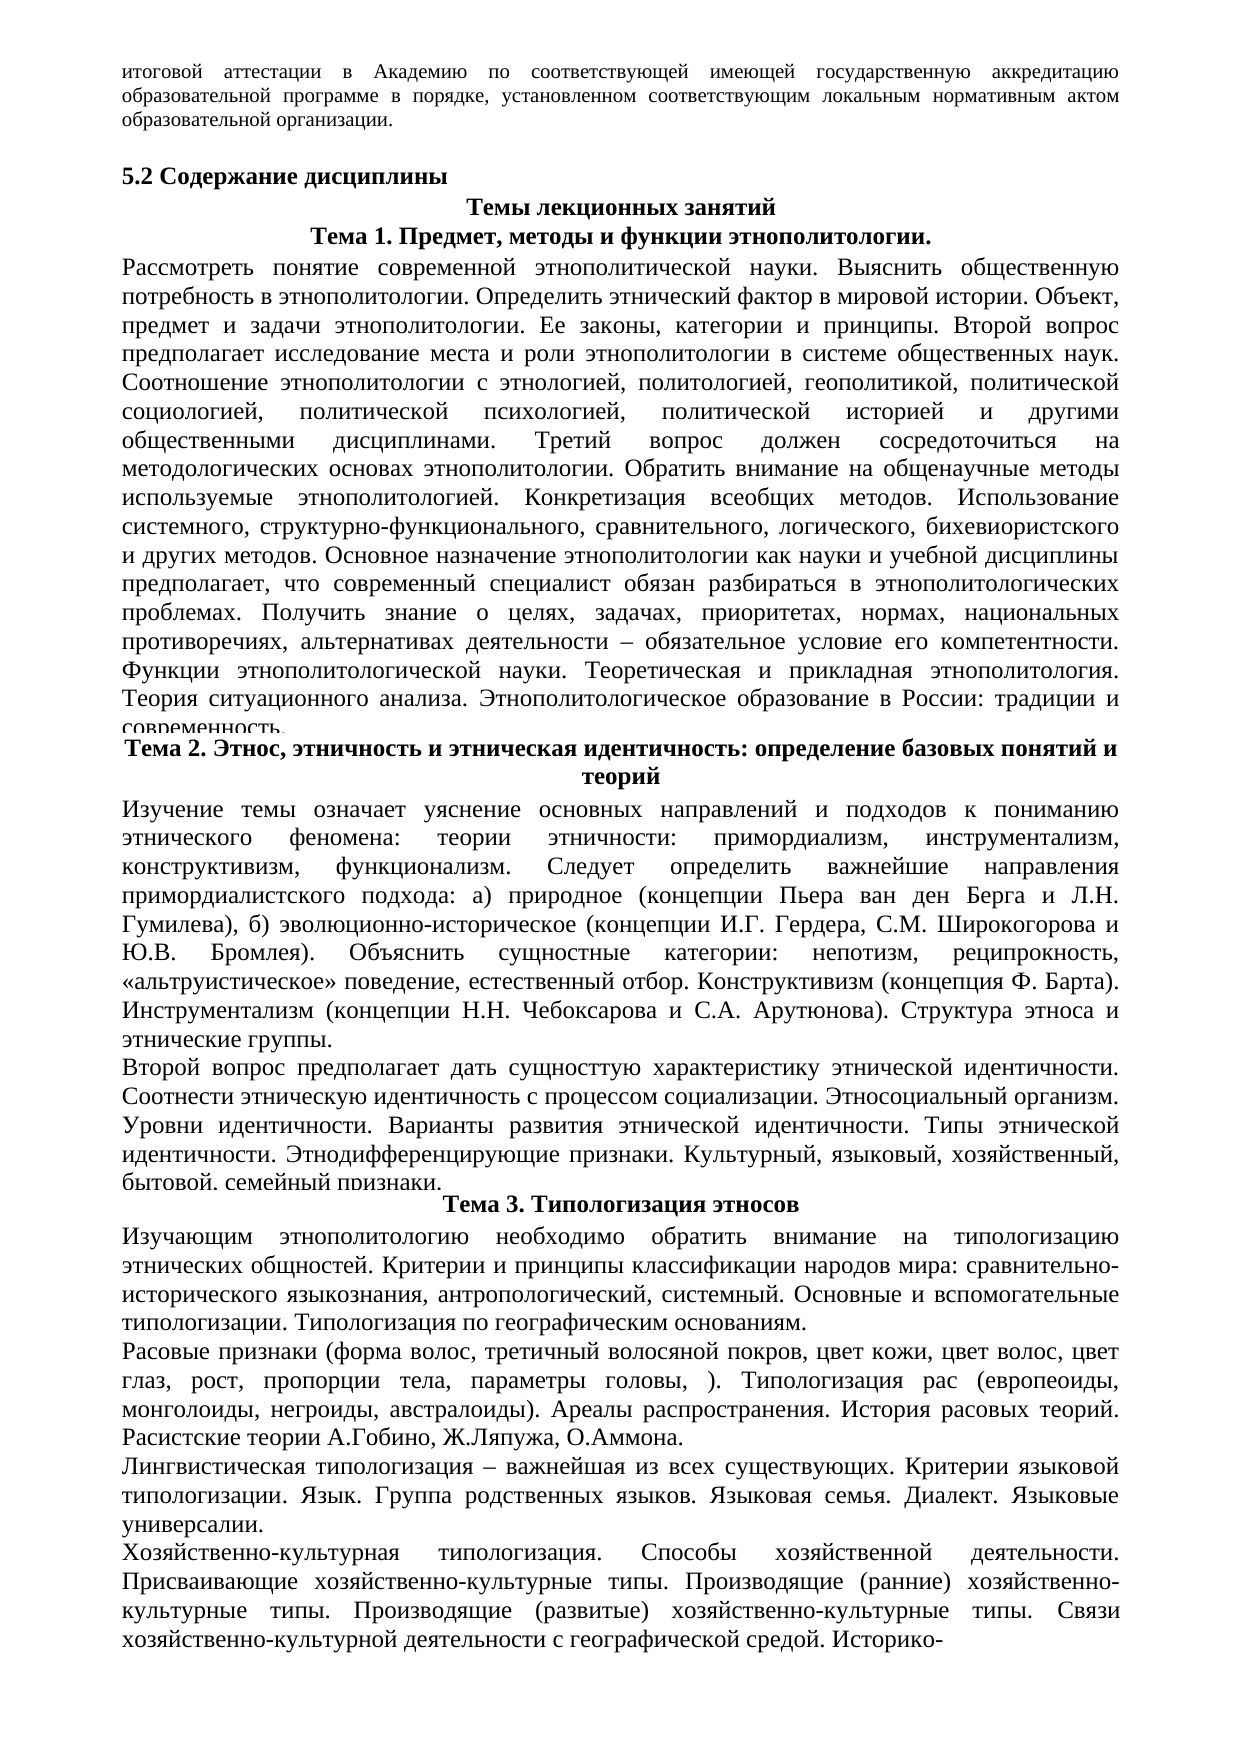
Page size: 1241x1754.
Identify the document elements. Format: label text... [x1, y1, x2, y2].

table_cell Темы лекционных занятий [118, 192, 1124, 221]
table_cell Тема 2. Этнос, этничность и этническая идентичность: определение базовых понятий и теорий [118, 733, 1124, 794]
table_cell Изучение темы означает уяснение основных направлений и подходов к пониманию этнического феномена: теории этничности: примордиализм, инструментализм, конструктивизм, функционализм. Следует определить важнейшие направления примордиалистского подхода: а) природное (концепции Пьера ван ден Берга и Л.Н. Гумилева), б) эволюционно-историческое (концепции И.Г. Гердера, С.М. Широкогорова и Ю.В. Бромлея). Объяснить сущностные категории: непотизм, реципрокность, «альтруистическое» поведение, естественный отбор. Конструктивизм (концепция Ф. Барта). Инструментализм (концепции Н.Н. Чебоксарова и С.А. Арутюнова). Структура этноса и этнические группы. Второй вопрос предполагает дать сущносттую характеристику этнической идентичности. Соотнести этническую идентичность с процессом социализации. Этносоциальный организм. Уровни идентичности. Варианты развития этнической идентичности. Типы этнической идентичности. Этнодифференцирующие признаки. Культурный, языковый, хозяйственный, бытовой, семейный признаки. [118, 794, 1124, 1189]
table_cell 5.2 Содержание дисциплины [118, 131, 1124, 192]
table_header итоговой аттестации в Академию по соответствующей имеющей государственную аккредитацию образовательной программе в порядке, установленном соответствующим локальным нормативным актом образовательной организации. [118, 59, 1124, 131]
table_cell Рассмотреть понятие современной этнополитической науки. Выяснить общественную потребность в этнополитологии. Определить этнический фактор в мировой истории. Объект, предмет и задачи этнополитологии. Ее законы, категории и принципы. Второй вопрос предполагает исследование места и роли этнополитологии в системе общественных наук. Соотношение этнополитологии с этнологией, политологией, геополитикой, политической социологией, политической психологией, политической историей и другими общественными дисциплинами. Третий вопрос должен сосредоточиться на методологических основах этнополитологии. Обратить внимание на общенаучные методы используемые этнополитологией. Конкретизация всеобщих методов. Использование системного, структурно-функционального, сравнительного, логического, бихевиористского и других методов. Основное назначение этнополитологии как науки и учебной дисциплины предполагает, что современный специалист обязан разбираться в этнополитологических проблемах. Получить знание о целях, задачах, приоритетах, нормах, национальных противоречиях, альтернативах деятельности – обязательное условие его компетентности. Функции этнополитологической науки. Теоретическая и прикладная этнополитология. Теория ситуационного анализа. Этнополитологическое образование в России: традиции и современность. [118, 252, 1124, 733]
table_cell Тема 3. Типологизация этносов [118, 1190, 1124, 1221]
table_cell Изучающим этнополитологию необходимо обратить внимание на типологизацию этнических общностей. Критерии и принципы классификации народов мира: сравнительно-исторического языкознания, антропологический, системный. Основные и вспомогательные типологизации. Типологизация по географическим основаниям. Расовые признаки (форма волос, третичный волосяной покров, цвет кожи, цвет волос, цвет глаз, рост, пропорции тела, параметры головы, ). Типологизация рас (европеоиды, монголоиды, негроиды, австралоиды). Ареалы распространения. История расовых теорий. Расистские теории А.Гобино, Ж.Ляпужа, О.Аммона. Лингвистическая типологизация – важнейшая из всех существующих. Критерии языковой типологизации. Язык. Группа родственных языков. Языковая семья. Диалект. Языковые универсалии. Хозяйственно-культурная типологизация. Способы хозяйственной деятельности. Присваивающие хозяйственно-культурные типы. Производящие (ранние) хозяйственно- культурные типы. Производящие (развитые) хозяйственно-культурные типы. Связи хозяйственно-культурной деятельности с географической средой. Историко- [118, 1221, 1124, 1662]
table_cell Тема 1. Предмет, методы и функции этнополитологии. [118, 221, 1124, 252]
